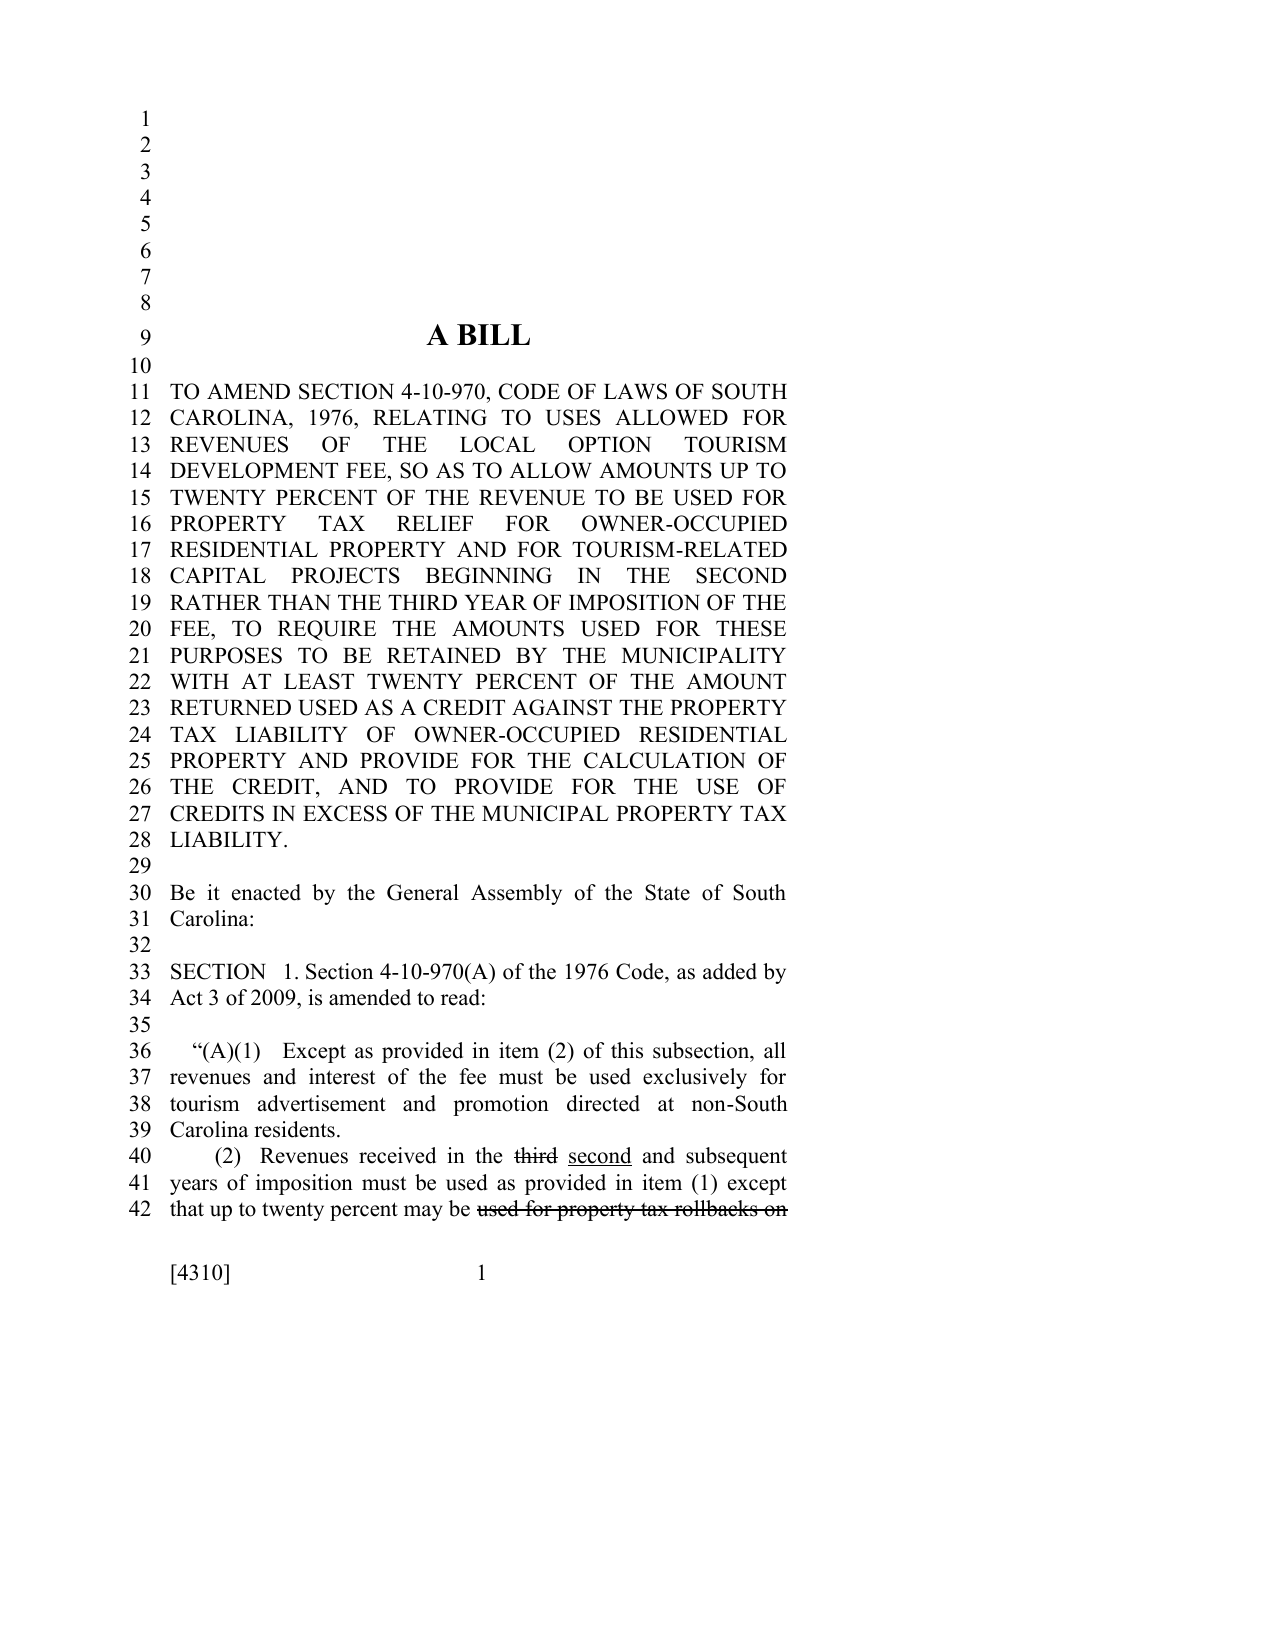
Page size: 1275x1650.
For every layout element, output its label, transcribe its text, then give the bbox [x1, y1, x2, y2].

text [169, 1142, 787, 1221]
text TO AMEND SECTION 4-10-970, CODE OF LAWS OF SOUTH CAROLINA, 1976, RELATING TO USES ALLOWED FOR REVENUES OF THE LOCAL OPTION TOURISM DEVELOPMENT FEE, SO AS TO ALLOW AMOUNTS UP TO TWENTY PERCENT OF THE REVENUE TO BE USED FOR PROPERTY TAX RELIEF FOR OWNER-OCCUPIED RESIDENTIAL PROPERTY AND FOR TOURISM-RELATED CAPITAL PROJECTS BEGINNING IN THE SECOND RATHER THAN THE THIRD YEAR OF IMPOSITION OF THE FEE, TO REQUIRE THE AMOUNTS USED FOR THESE PURPOSES TO BE RETAINED BY THE MUNICIPALITY WITH AT LEAST TWENTY PERCENT OF THE AMOUNT RETURNED USED AS A CREDIT AGAINST THE PROPERTY TAX LIABILITY OF OWNER-OCCUPIED RESIDENTIAL PROPERTY AND PROVIDE FOR THE CALCULATION OF THE CREDIT, AND TO PROVIDE FOR THE USE OF CREDITS IN EXCESS OF THE MUNICIPAL PROPERTY TAX LIABILITY. [169, 378, 787, 852]
text A BILL [169, 316, 787, 352]
text “(A)(1) Except as provided in item (2) of this subsection, all revenues and interest of the fee must be used exclusively for tourism advertisement and promotion directed at non-South Carolina residents. [169, 1037, 787, 1142]
text Be it enacted by the General Assembly of the State of South Carolina: [169, 879, 787, 932]
text SECTION 1. Section 4-10-970(A) of the 1976 Code, as added by Act 3 of 2009, is amended to read: [169, 958, 787, 1011]
